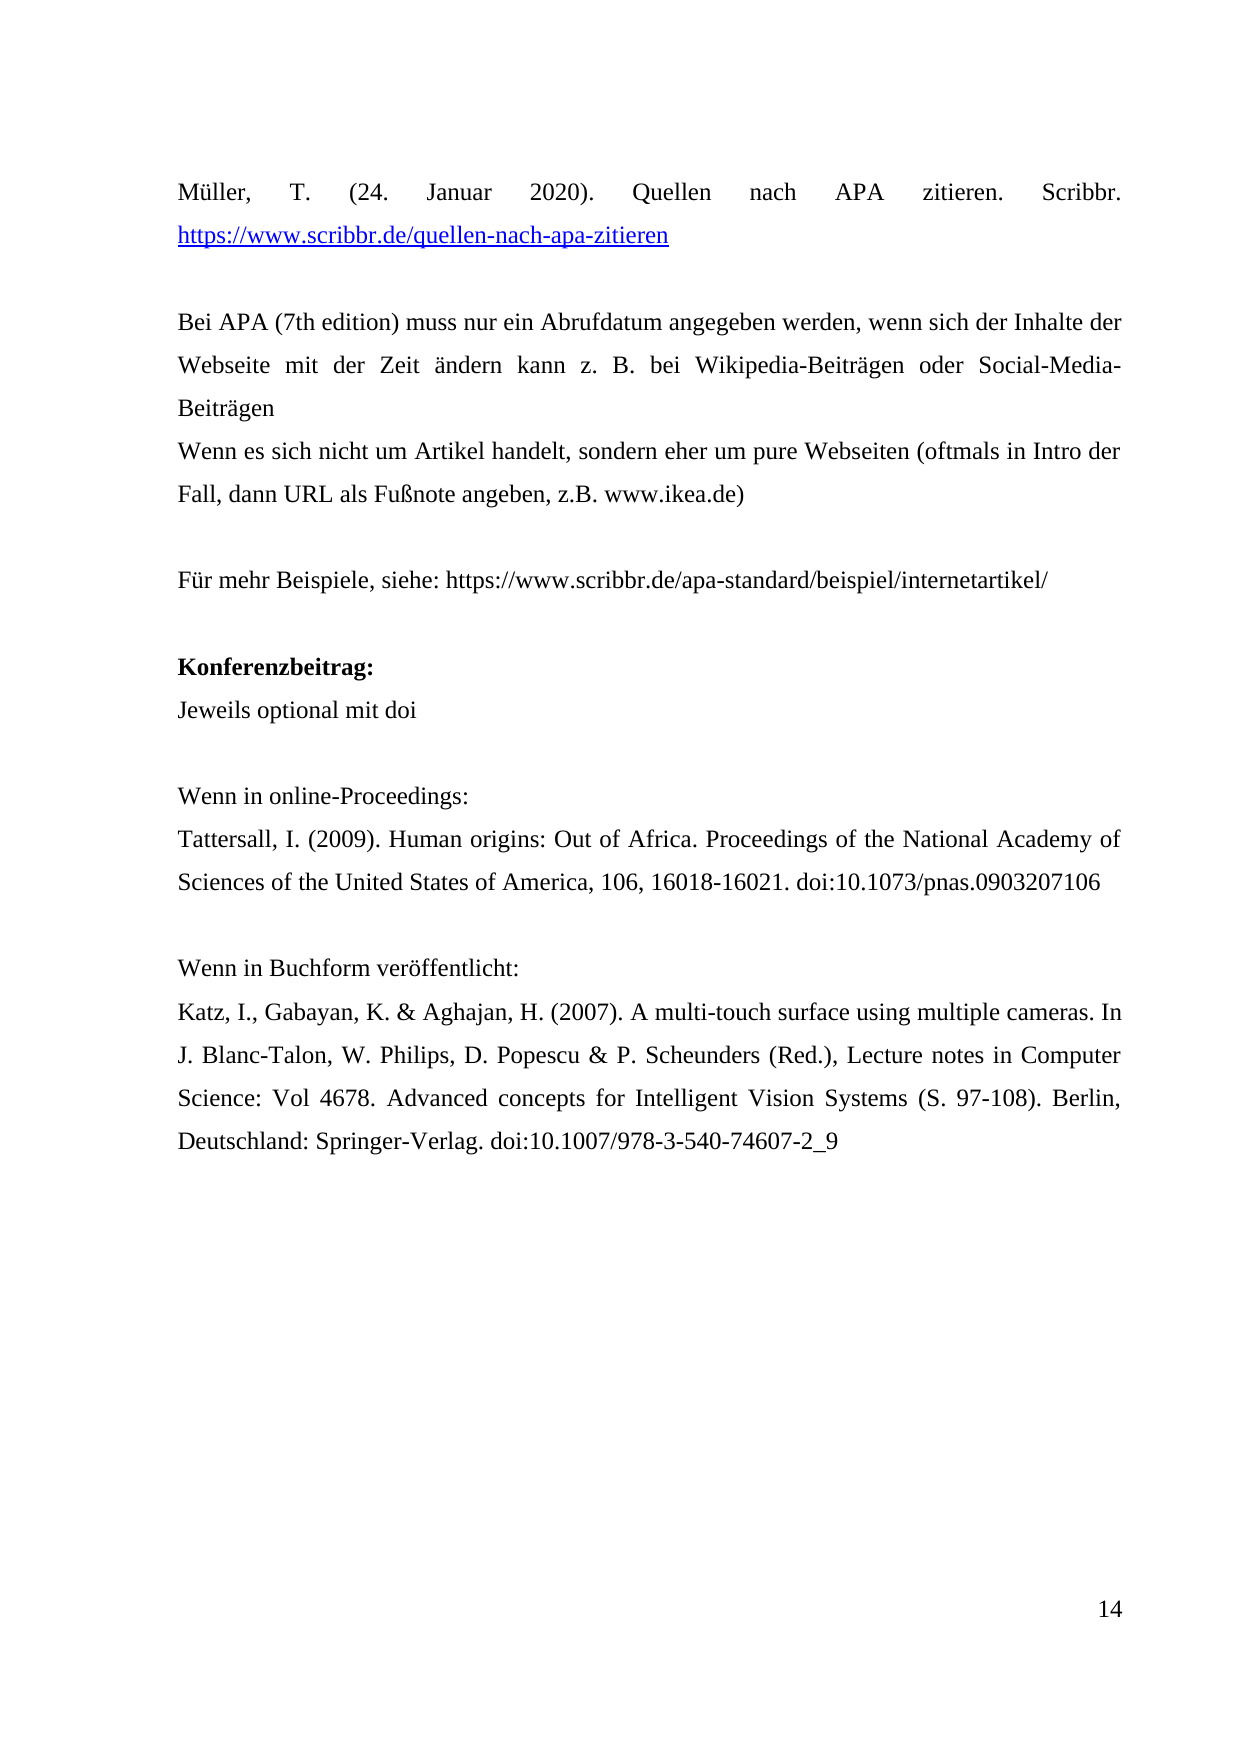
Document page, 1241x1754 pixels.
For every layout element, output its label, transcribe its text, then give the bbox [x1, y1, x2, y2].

text Bei APA (7th edition) muss nur ein Abrufdatum angegeben werden, wenn sich der Inhalte der Webseite mit der Zeit ändern kann z. B. bei Wikipedia-Beiträgen oder Social-Media-Beiträgen [177, 307, 1122, 422]
text Katz, I., Gabayan, K. & Aghajan, H. (2007). A multi-touch surface using multiple cameras. In J. Blanc-Talon, W. Philips, D. Popescu & P. Scheunders (Red.), Lecture notes in Computer Science: Vol 4678. Advanced concepts for Intelligent Vision Systems (S. 97-108). Berlin, Deutschland: Springer-Verlag. doi:10.1007/978-3-540-74607-2_9 [177, 997, 1122, 1155]
text Konferenzbeitrag: [177, 652, 1122, 680]
text Wenn in online-Proceedings: [177, 781, 1122, 810]
text Wenn es sich nicht um Artikel handelt, sondern eher um pure Webseiten (oftmals in Intro der Fall, dann URL als Fußnote angeben, z.B. www.ikea.de) [177, 436, 1122, 508]
text Müller, T. (24. Januar 2020). Quellen nach APA zitieren. Scribbr. https://www.scribbr.de/quellen-nach-apa-zitieren [177, 177, 1122, 249]
text Jeweils optional mit doi [177, 695, 1122, 723]
text Tattersall, I. (2009). Human origins: Out of Africa. Proceedings of the National Academy of Sciences of the United States of America, 106, 16018-16021. doi:10.1073/pnas.0903207106 [177, 824, 1122, 896]
text Für mehr Beispiele, siehe: https://www.scribbr.de/apa-standard/beispiel/internetartikel/ [177, 565, 1122, 594]
text Wenn in Buchform veröffentlicht: [177, 953, 1122, 982]
